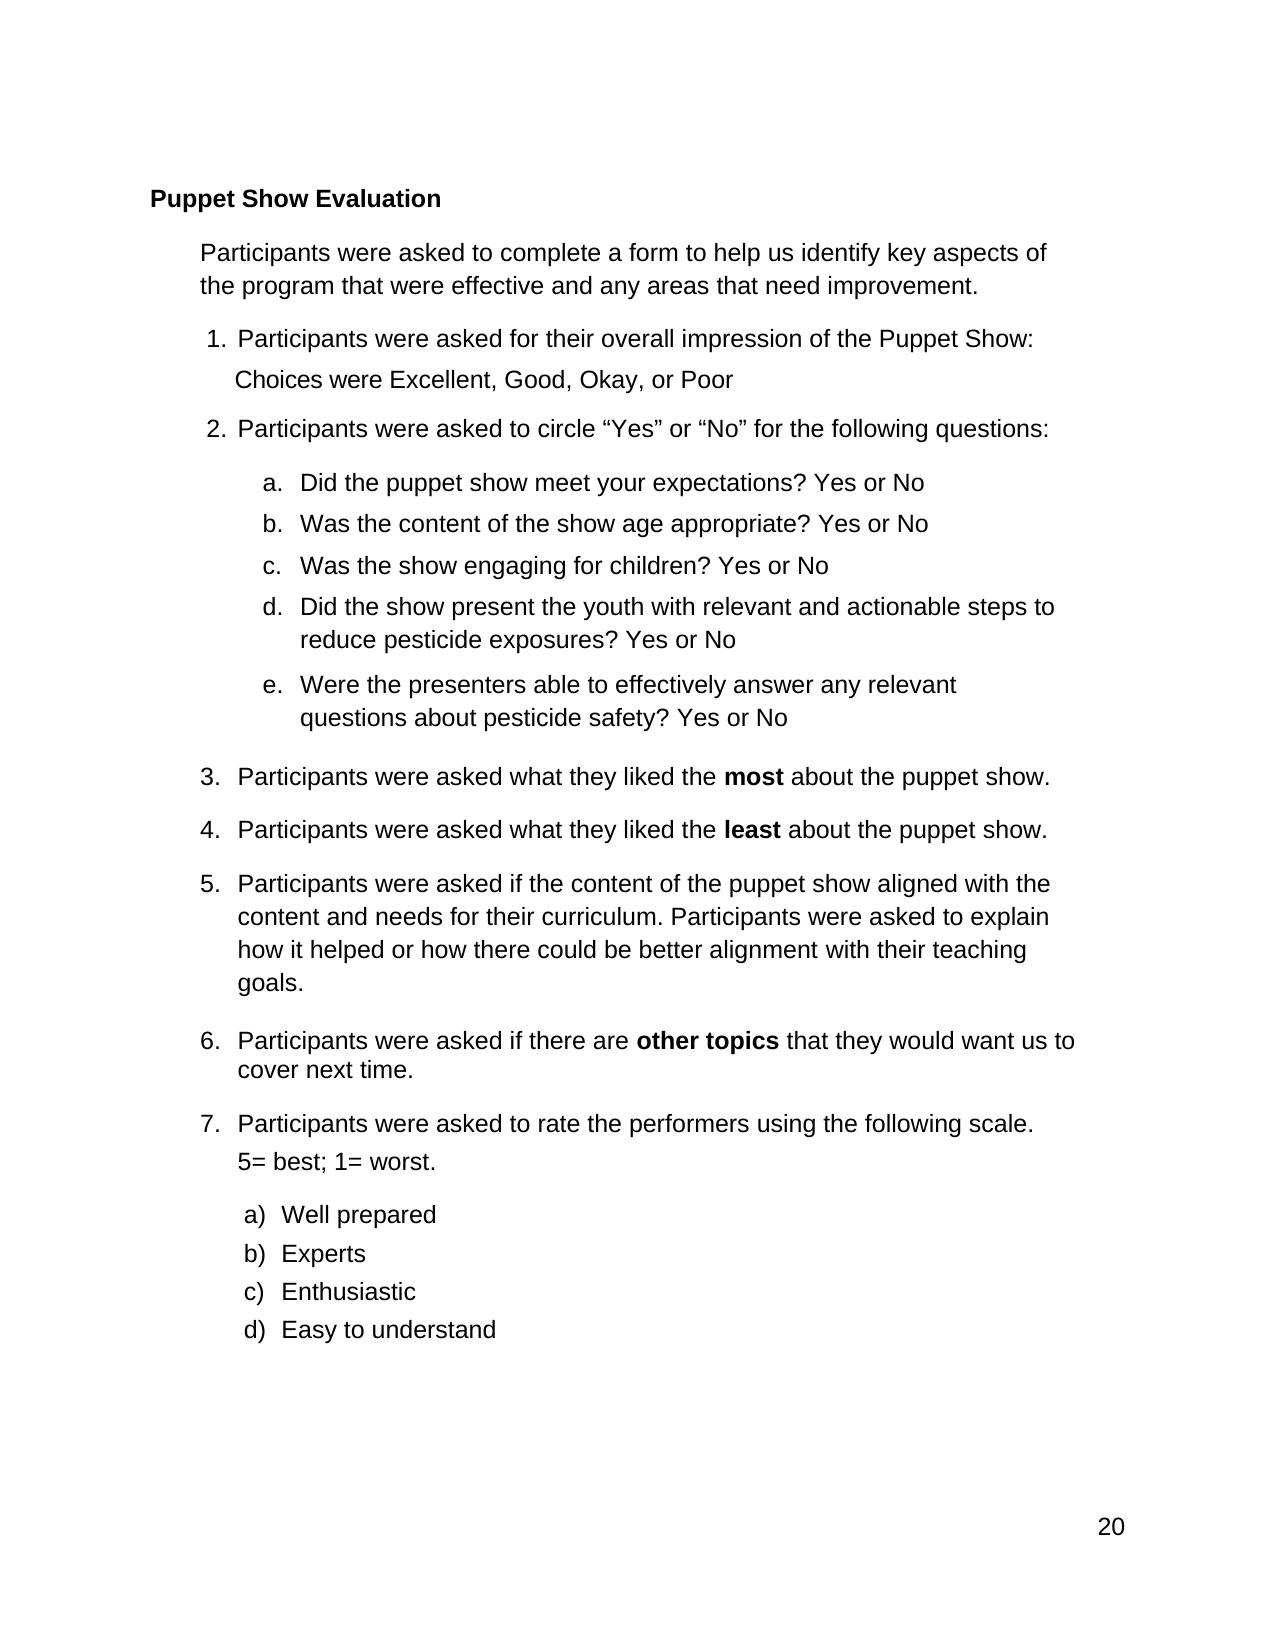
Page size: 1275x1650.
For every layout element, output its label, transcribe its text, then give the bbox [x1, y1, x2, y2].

list Well prepared [244, 1200, 1125, 1229]
list Participants were asked for their overall impression of the Puppet Show: [206, 324, 1125, 353]
list Experts [244, 1238, 1125, 1267]
list Participants were asked what they liked the most about the puppet show. [200, 761, 1125, 790]
list Participants were asked to circle “Yes” or “No” for the following questions: [206, 414, 1125, 443]
list Participants were asked to rate the performers using the following scale. [200, 1108, 1125, 1137]
list Participants were asked if the content of the puppet show aligned with the content and needs for their curriculum. Participants were asked to explain how it helped or how there could be better alignment with their teaching goals. [200, 869, 1058, 997]
list Choices were Excellent, Good, Okay, or Poor [234, 365, 1125, 394]
list 5= best; 1= worst. [237, 1147, 1125, 1175]
list Participants were asked what they liked the least about the puppet show. [200, 815, 1125, 844]
list Enthusiastic [244, 1277, 1125, 1305]
list Did the puppet show meet your expectations? Yes or No [262, 468, 1125, 497]
list Did the show present the youth with relevant and actionable steps to reduce pesticide exposures? Yes or No [262, 592, 1063, 654]
list Were the presenters able to effectively answer any relevant questions about pesticide safety? Yes or No [262, 670, 1062, 732]
subtitle Puppet Show Evaluation [150, 184, 1125, 213]
text Participants were asked to complete a form to help us identify key aspects of the program that were effective and any areas that need improvement. [200, 238, 1053, 299]
list Was the content of the show age appropriate? Yes or No [262, 509, 1125, 538]
list Participants were asked if there are other topics that they would want us to cover next time. [200, 1026, 1125, 1083]
list Was the show engaging for children? Yes or No [262, 551, 1125, 579]
list Easy to understand [244, 1315, 1125, 1343]
